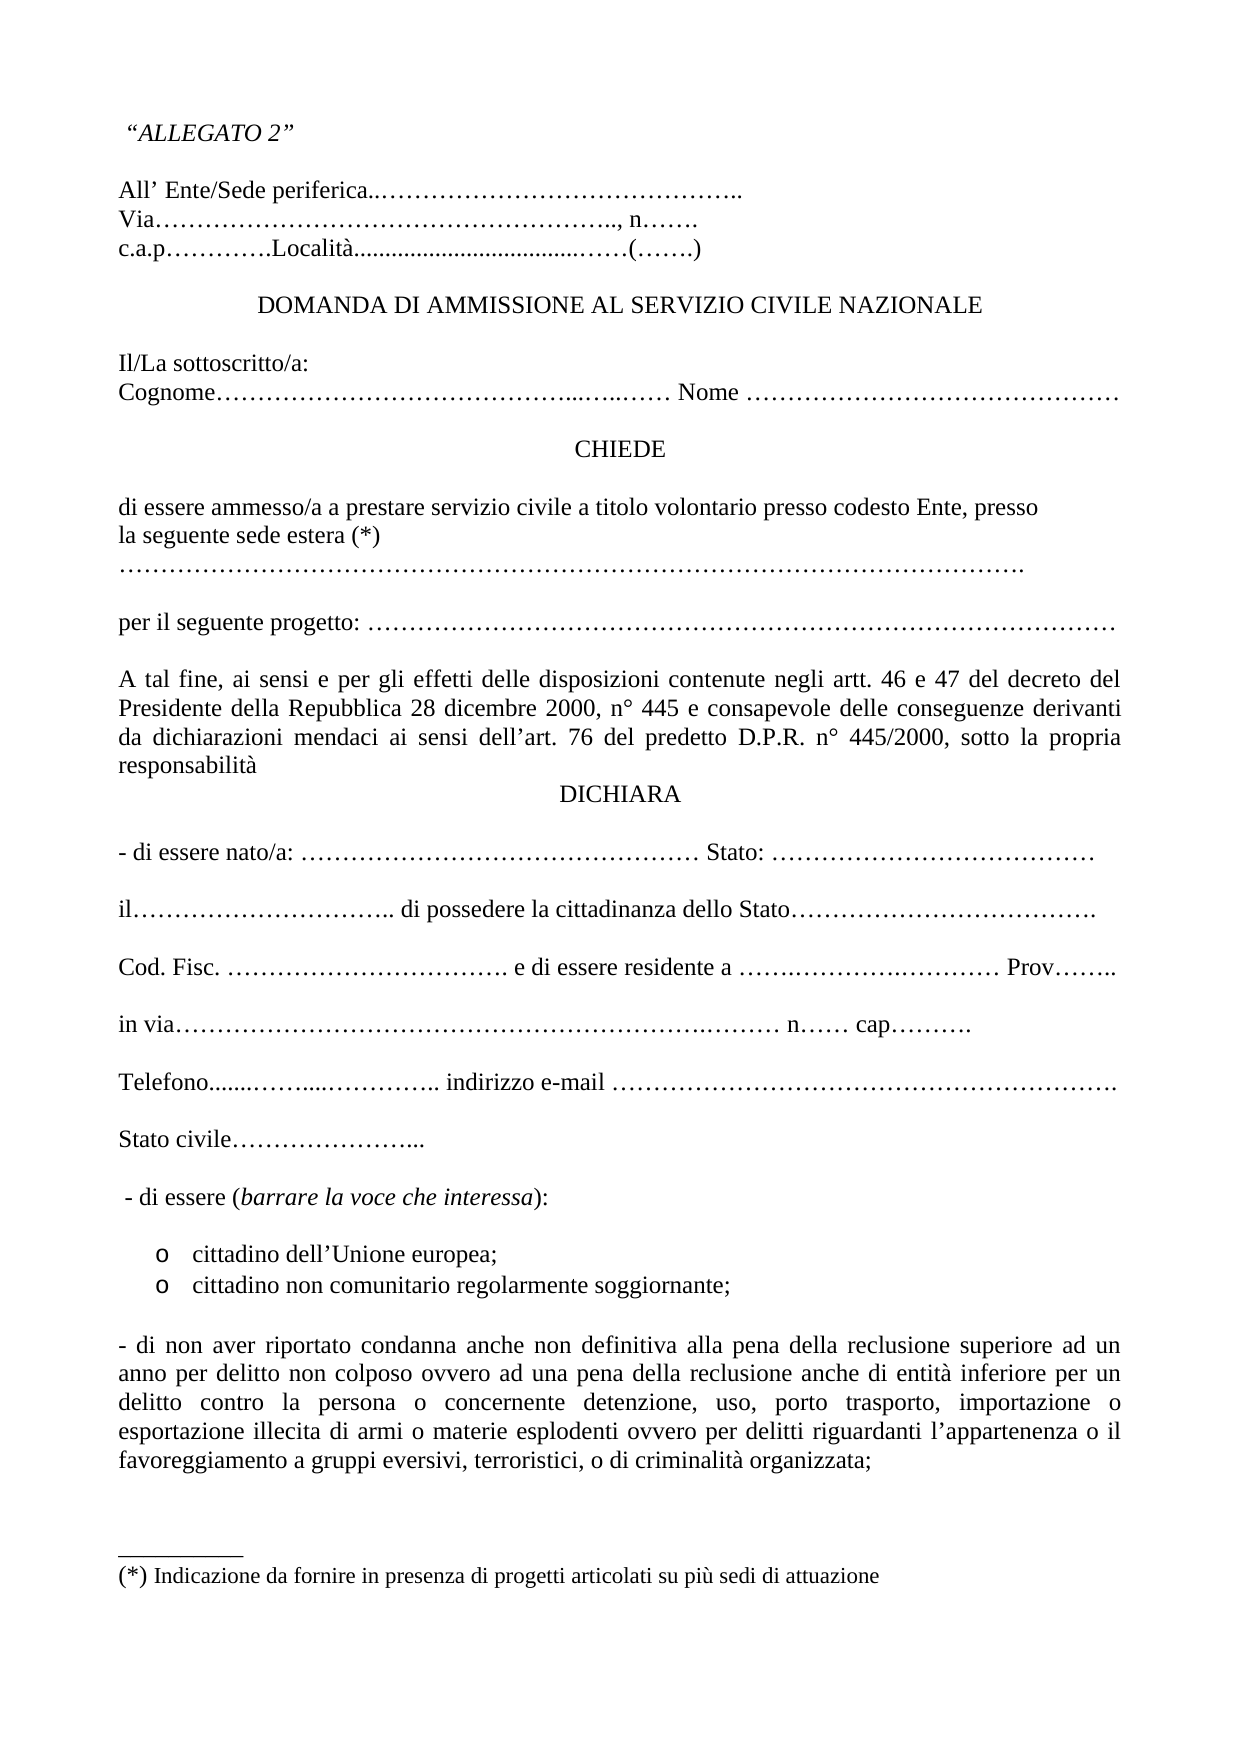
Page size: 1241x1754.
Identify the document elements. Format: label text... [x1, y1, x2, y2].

text (*) Indicazione da fornire in presenza di progetti articolati su più sedi di attuazione [118, 1560, 1122, 1588]
text Stato civile…………………... [118, 1124, 1122, 1153]
text Cognome……………………………………...…..…… Nome ……………………………………… [118, 377, 1122, 406]
text All’ Ente/Sede periferica..…………………………………….. [118, 176, 1122, 204]
text Cod. Fisc. ……………………………. e di essere residente a …….………….………… Prov…….. [118, 952, 1122, 981]
text di essere ammesso/a a prestare servizio civile a titolo volontario presso codesto Ente, presso [118, 492, 1122, 521]
text c.a.p………….Località....................................……(…….) [118, 233, 1122, 262]
text Telefono.......……....………….. indirizzo e-mail ……………………………………………………. [118, 1067, 1122, 1096]
text la seguente sede estera (*)………………………………………………………………………………………………. [118, 521, 1122, 578]
text - di essere (barrare la voce che interessa): [118, 1182, 1122, 1211]
text il………………………….. di possedere la cittadinanza dello Stato………………………………. [118, 894, 1122, 923]
text Il/La sottoscritto/a: [118, 348, 1122, 377]
text CHIEDE [118, 434, 1122, 463]
text “ALLEGATO [118, 118, 1092, 147]
text __________ [118, 1531, 1122, 1560]
list cittadino dell’Unione europea; [154, 1239, 1122, 1270]
text Via……………………………………………….., n……. [118, 204, 1122, 233]
text DOMANDA DI AMMISSIONE AL SERVIZIO CIVILE NAZIONALE [118, 291, 1122, 319]
text - di essere nato/a: ………………………………………… Stato: ………………………………… [118, 837, 1122, 866]
text - di non aver riportato condanna anche non definitiva alla pena della reclusione superiore ad un anno per delitto non colposo ovvero ad una pena della reclusione anche di entità inferiore per un delitto contro la persona o concernente detenzione, uso, porto trasporto, importazione o esportazione illecita di armi o materie esplodenti ovvero per delitti riguardanti l’appartenenza o il favoreggiamento a gruppi eversivi, terroristici, o di criminalità organizzata; [118, 1330, 1122, 1473]
text per il seguente progetto: ……………………………………………………………………………… [118, 607, 1122, 636]
text DICHIARA [118, 779, 1122, 808]
text in via……………………………………………………….……… n…… cap………. [118, 1009, 1122, 1038]
text A tal fine, ai sensi e per gli effetti delle disposizioni contenute negli artt. 46 e 47 del decreto del Presidente della Repubblica 28 dicembre 2000, n° 445 e consapevole delle conseguenze derivanti da dichiarazioni mendaci ai sensi dell’art. 76 del predetto D.P.R. n° 445/2000, sotto la propria responsabilità [118, 664, 1122, 779]
list cittadino non comunitario regolarmente soggiornante; [154, 1270, 1122, 1301]
